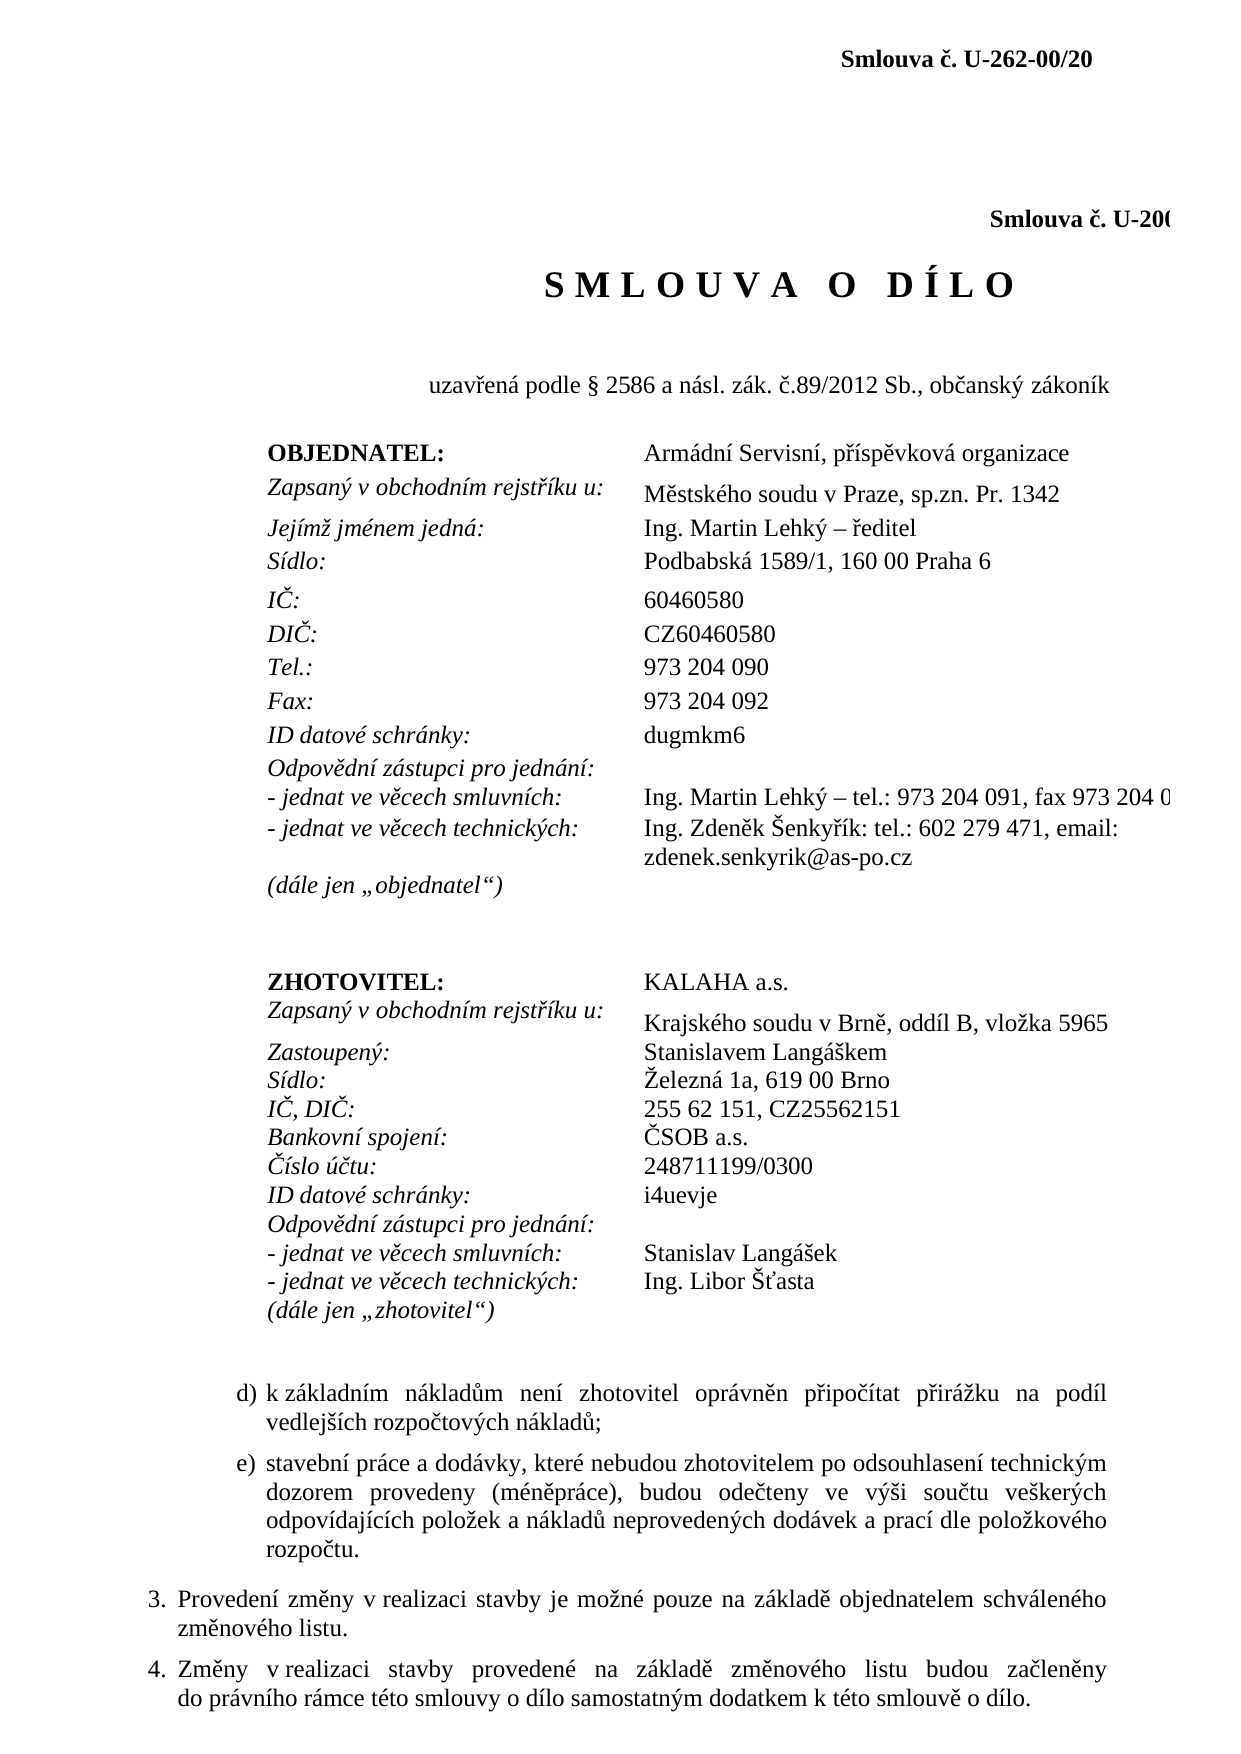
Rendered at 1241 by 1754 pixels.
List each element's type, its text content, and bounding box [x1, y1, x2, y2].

list Provedení změny v realizaci stavby je možné pouze na základě objednatelem schváleného změnového listu. [148, 1584, 1107, 1641]
list k základním nákladům není zhotovitel oprávněn připočítat přirážku na podíl vedlejších rozpočtových nákladů; [236, 1378, 1107, 1436]
list Změny v realizaci stavby provedené na základě změnového listu budou začleněny do právního rámce této smlouvy o dílo samostatným dodatkem k této smlouvě o dílo. [148, 1654, 1107, 1711]
list stavební práce a dodávky, které nebudou zhotovitelem po odsouhlasení technickým dozorem provedeny (méněpráce), budou odečteny ve výši součtu veškerých odpovídajících položek a nákladů neprovedených dodávek a prací dle položkového rozpočtu. [236, 1448, 1107, 1563]
